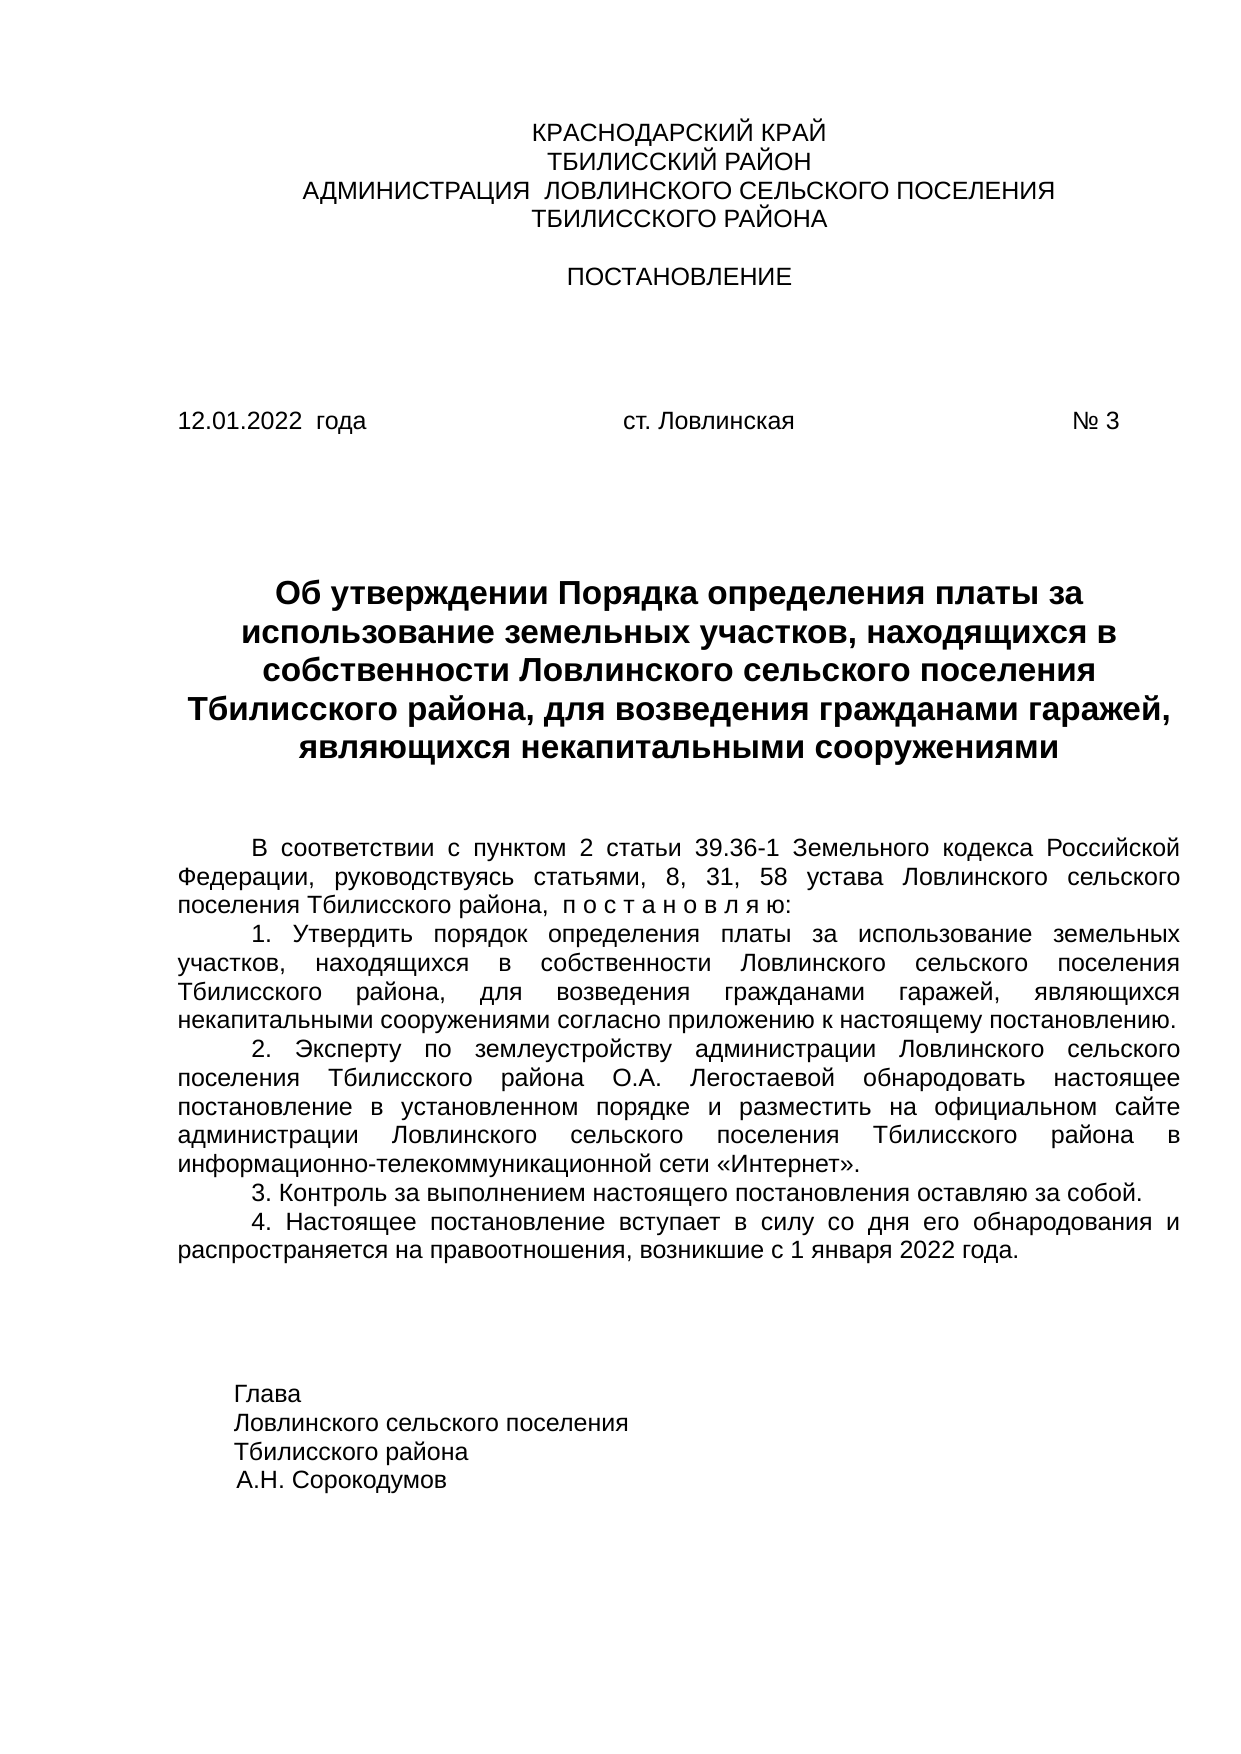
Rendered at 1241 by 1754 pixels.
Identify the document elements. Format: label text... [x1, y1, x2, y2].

text 1. Утвердить порядок определения платы за использование земельных участков, находящихся в собственности Ловлинского сельского поселения Тбилисского района, для возведения гражданами гаражей, являющихся некапитальными сооружениями согласно приложению к настоящему постановлению. [177, 919, 1181, 1034]
text 3. Контроль за выполнением настоящего постановления оставляю за собой. [177, 1178, 1181, 1206]
text ПОСТАНОВЛЕНИЕ [177, 262, 1181, 291]
text В соответствии с пунктом 2 статьи 39.36-1 Земельного кодекса Российской Федерации, руководствуясь статьями, 8, 31, 58 устава Ловлинского сельского поселения Тбилисского района, п о с т а н о в л я ю: [177, 833, 1181, 919]
text Глава [177, 1379, 1181, 1408]
text 12.01.2022 года ст. Ловлинская № 3 [177, 406, 1181, 434]
text АДМИНИСТРАЦИЯ ЛОВЛИНСКОГО СЕЛЬСКОГО ПОСЕЛЕНИЯ ТБИЛИССКОГО РАЙОНА [177, 176, 1181, 233]
text Тбилисского района [177, 1436, 1181, 1465]
text Ловлинского сельского поселения [177, 1408, 1181, 1436]
text КРАСНОДАРСКИЙ КРАЙ [177, 118, 1181, 147]
text 4. Настоящее постановление вступает в силу со дня его обнародования и распространяется на правоотношения, возникшие с 1 января 2022 года. [177, 1206, 1181, 1264]
text ТБИЛИССКИЙ РАЙОН [177, 147, 1181, 176]
text Об утверждении Порядка определения платы за использование земельных участков, находящихся в собственности Ловлинского сельского поселения Тбилисского района, для возведения гражданами гаражей, являющихся некапитальными сооружениями [177, 573, 1181, 766]
text 2. Эксперту по землеустройству администрации Ловлинского сельского поселения Тбилисского района О.А. Легостаевой обнародовать настоящее постановление в установленном порядке и разместить на официальном сайте администрации Ловлинского сельского поселения Тбилисского района в информационно-телекоммуникационной сети «Интернет». [177, 1034, 1181, 1178]
text А.Н. Сорокодумов [177, 1465, 1181, 1494]
